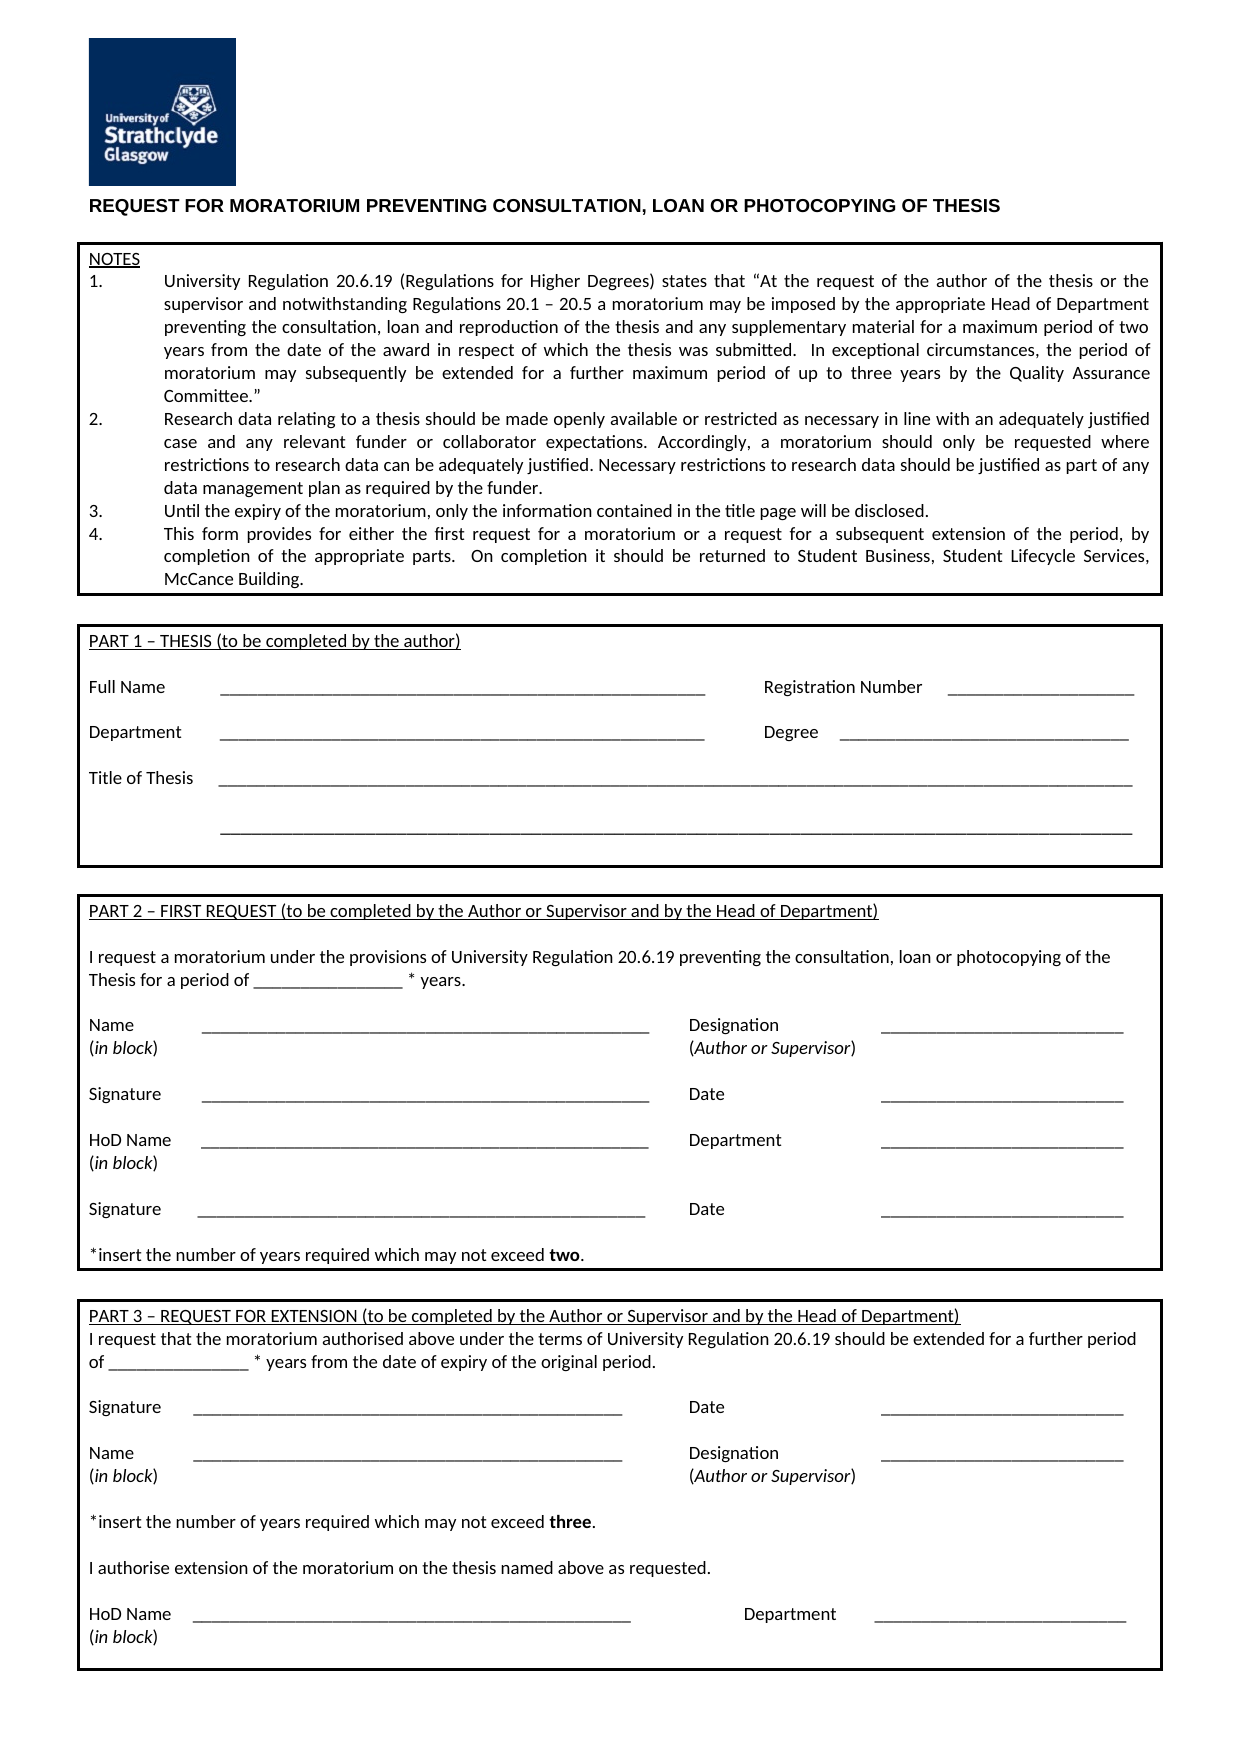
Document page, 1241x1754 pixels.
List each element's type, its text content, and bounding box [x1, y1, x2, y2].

text 2. Research data relating to a thesis should be made openly available or restricted as necessary in line with an adequately justified case and any relevant funder or collaborator expectations. Accordingly, a moratorium should only be requested where restrictions to research data can be adequately justified. Necessary restrictions to research data should be justified as part of any data management plan as required by the funder. [89, 407, 1152, 499]
text Name ______________________________________________ Designation __________________________ [89, 1442, 1152, 1464]
text Signature ________________________________________________ Date __________________________ [89, 1082, 1152, 1105]
text HoD Name ________________________________________________ Department __________________________ [89, 1128, 1152, 1151]
text I request a moratorium under the provisions of University Regulation 20.6.19 preventing the consultation, loan or photocopying of the Thesis for a period of ________________ * years. [89, 945, 1152, 991]
text (in block) [89, 1151, 1152, 1174]
text Title of Thesis __________________________________________________________________________________________________ [89, 766, 1152, 789]
text PART 1 – THESIS (to be completed by the author) [80, 627, 1160, 652]
text HoD Name _______________________________________________ Department ___________________________ [89, 1602, 1152, 1625]
text (in block) [89, 1625, 1152, 1648]
text Name ________________________________________________ Designation __________________________ [89, 1013, 1152, 1036]
text I request that the moratorium authorised above under the terms of University Regulation 20.6.19 should be extended for a further period of _______________ * years from the date of expiry of the original period. [89, 1327, 1152, 1373]
text Signature ________________________________________________ Date __________________________ [89, 1197, 1152, 1220]
picture [88, 38, 236, 186]
text (in block) (Author or Supervisor) [89, 1036, 1152, 1059]
text PART 2 – FIRST REQUEST (to be completed by the Author or Supervisor and by the Head of Department) [80, 897, 1160, 922]
text Department ____________________________________________________ Degree _______________________________ [89, 721, 1152, 743]
text (in block) (Author or Supervisor) [89, 1464, 1152, 1487]
text PART 3 – REQUEST FOR EXTENSION (to be completed by the Author or Supervisor and by the Head of Department) [80, 1302, 1160, 1327]
text 3. Until the expiry of the moratorium, only the information contained in the title page will be disclosed. [89, 499, 1152, 517]
text I authorise extension of the moratorium on the thesis named above as requested. [89, 1556, 1152, 1579]
text NOTES [80, 245, 1160, 270]
text 4. This form provides for either the first request for a moratorium or a request for a subsequent extension of the period, by completion of the appropriate parts. On completion it should be returned to Student Business, Student Lifecycle Services, McCance Building. [80, 517, 1160, 593]
text *insert the number of years required which may not exceed three. [89, 1510, 1152, 1533]
text Full Name ____________________________________________________ Registration Number ____________________ [89, 675, 1152, 698]
text 1. University Regulation 20.6.19 (Regulations for Higher Degrees) states that “At the request of the author of the thesis or the supervisor and notwithstanding Regulations 20.1 – 20.5 a moratorium may be imposed by the appropriate Head of Department preventing the consultation, loan and reproduction of the thesis and any supplementary material for a maximum period of two years from the date of the award in respect of which the thesis was submitted. In exceptional circumstances, the period of moratorium may subsequently be extended for a further maximum period of up to three years by the Quality Assurance Committee.” [89, 270, 1152, 407]
text ________________________________________________________________________________________ [89, 812, 1152, 838]
text Signature ______________________________________________ Date __________________________ [89, 1396, 1152, 1419]
text REQUEST FOR MORATORIUM PREVENTING CONSULTATION, LOAN OR PHOTOCOPYING OF THESIS [89, 194, 1152, 216]
text *insert the number of years required which may not exceed two. [80, 1237, 1160, 1268]
